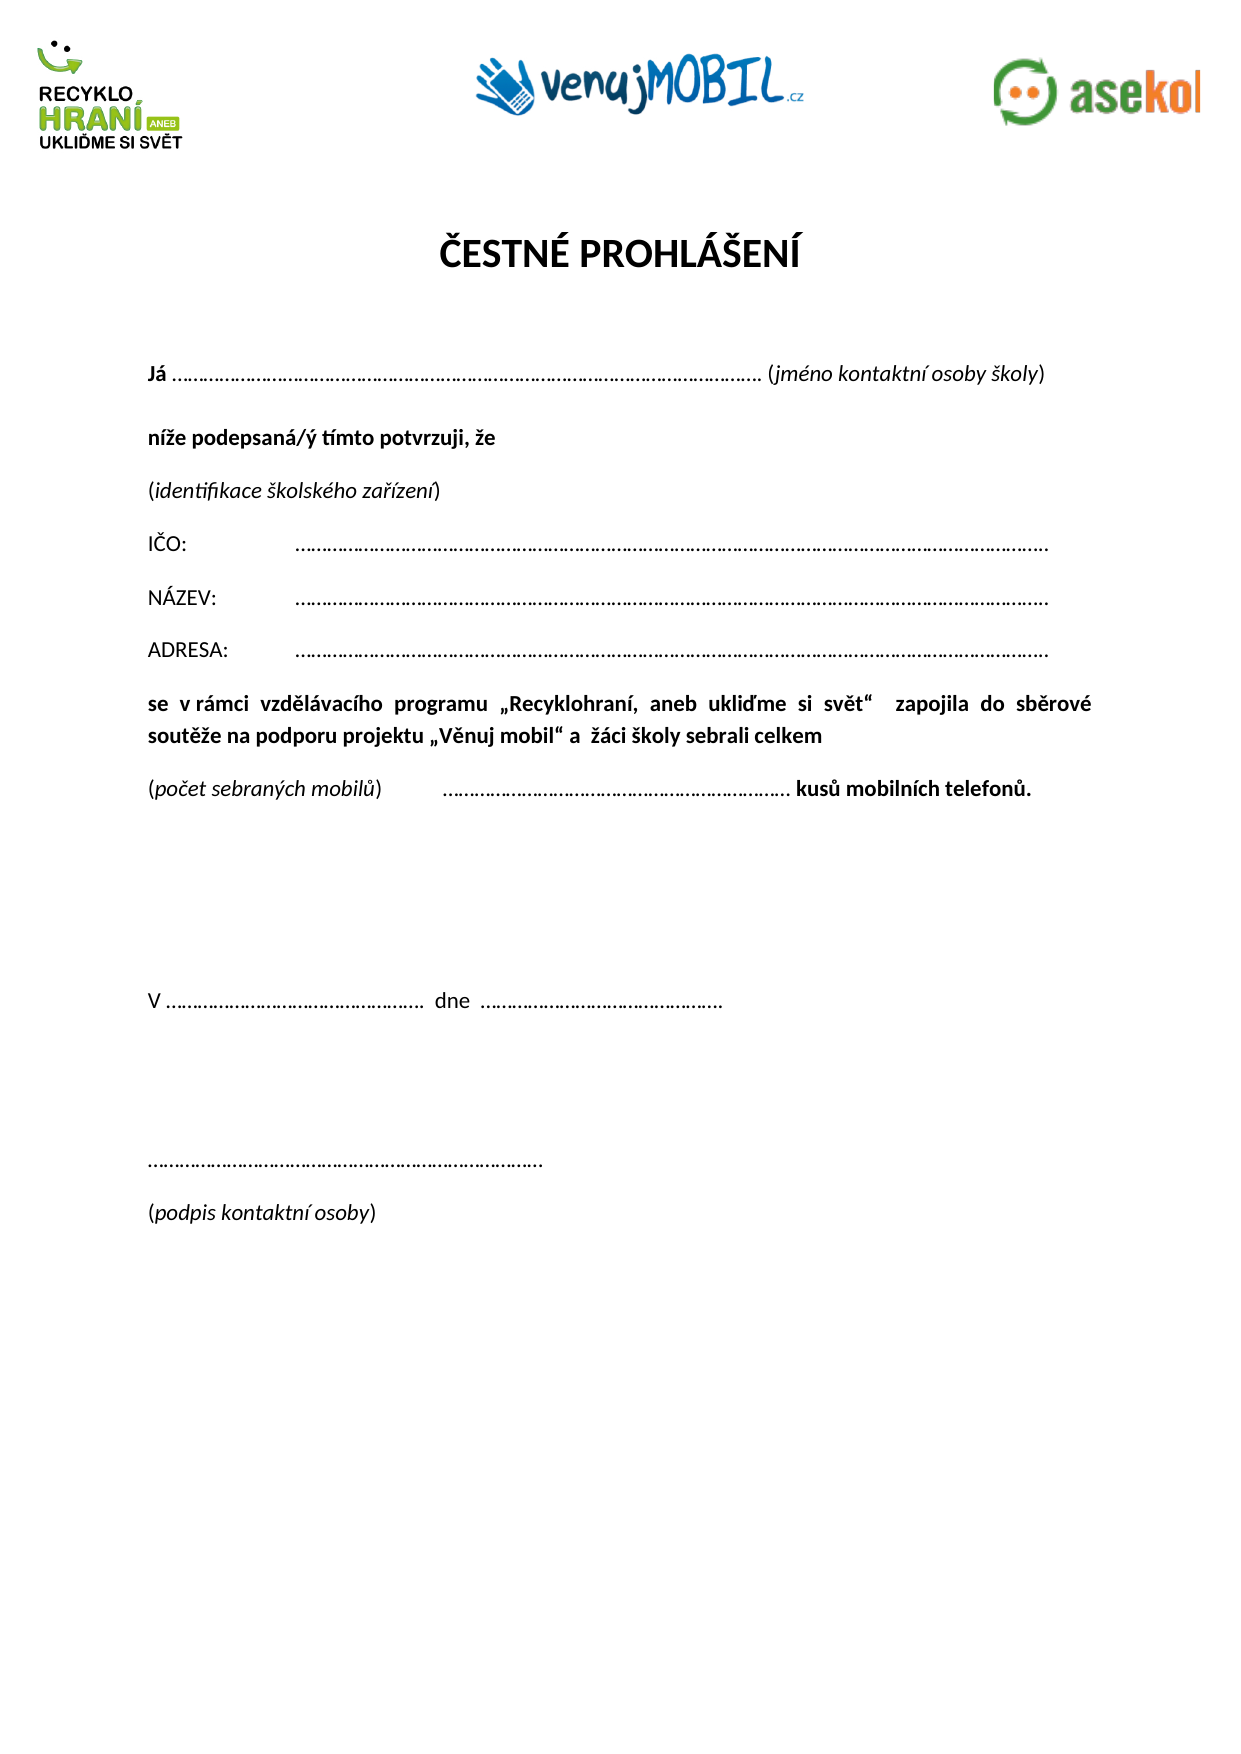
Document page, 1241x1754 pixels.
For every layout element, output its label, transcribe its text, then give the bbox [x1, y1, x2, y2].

text se v rámci vzdělávacího programu „Recyklohraní, aneb ukliďme si svět“ zapojila do sběrové soutěže na podporu projektu „Věnuj mobil“ a žáci školy sebrali celkem [148, 689, 1093, 749]
text (identifikace školského zařízení) [148, 477, 1093, 504]
text ………………………………………………………………… [148, 1145, 1093, 1173]
text (počet sebraných mobilů) ………………………………………………………… kusů mobilních telefonů. [148, 774, 1093, 802]
picture [450, 37, 825, 132]
text IČO: …………………………………………………………………………………………………………………………….. [148, 529, 1093, 558]
text (podpis kontaktní osoby) [148, 1198, 1093, 1226]
text V …………………………………………. dne ………………………………………. [148, 986, 1093, 1014]
text ADRESA: …………………………………………………………………………………………………………………………….. [148, 636, 1093, 664]
text NÁZEV: …………………………………………………………………………………………………………………………….. [148, 583, 1093, 611]
text Já …………………………………………………………………………………………………. (jméno kontaktní osoby školy) níže podepsaná/ý tímto potvrzuji, že [148, 359, 1093, 452]
text ČESTNÉ PROHLÁŠENÍ [148, 227, 1093, 278]
picture [18, 18, 202, 162]
